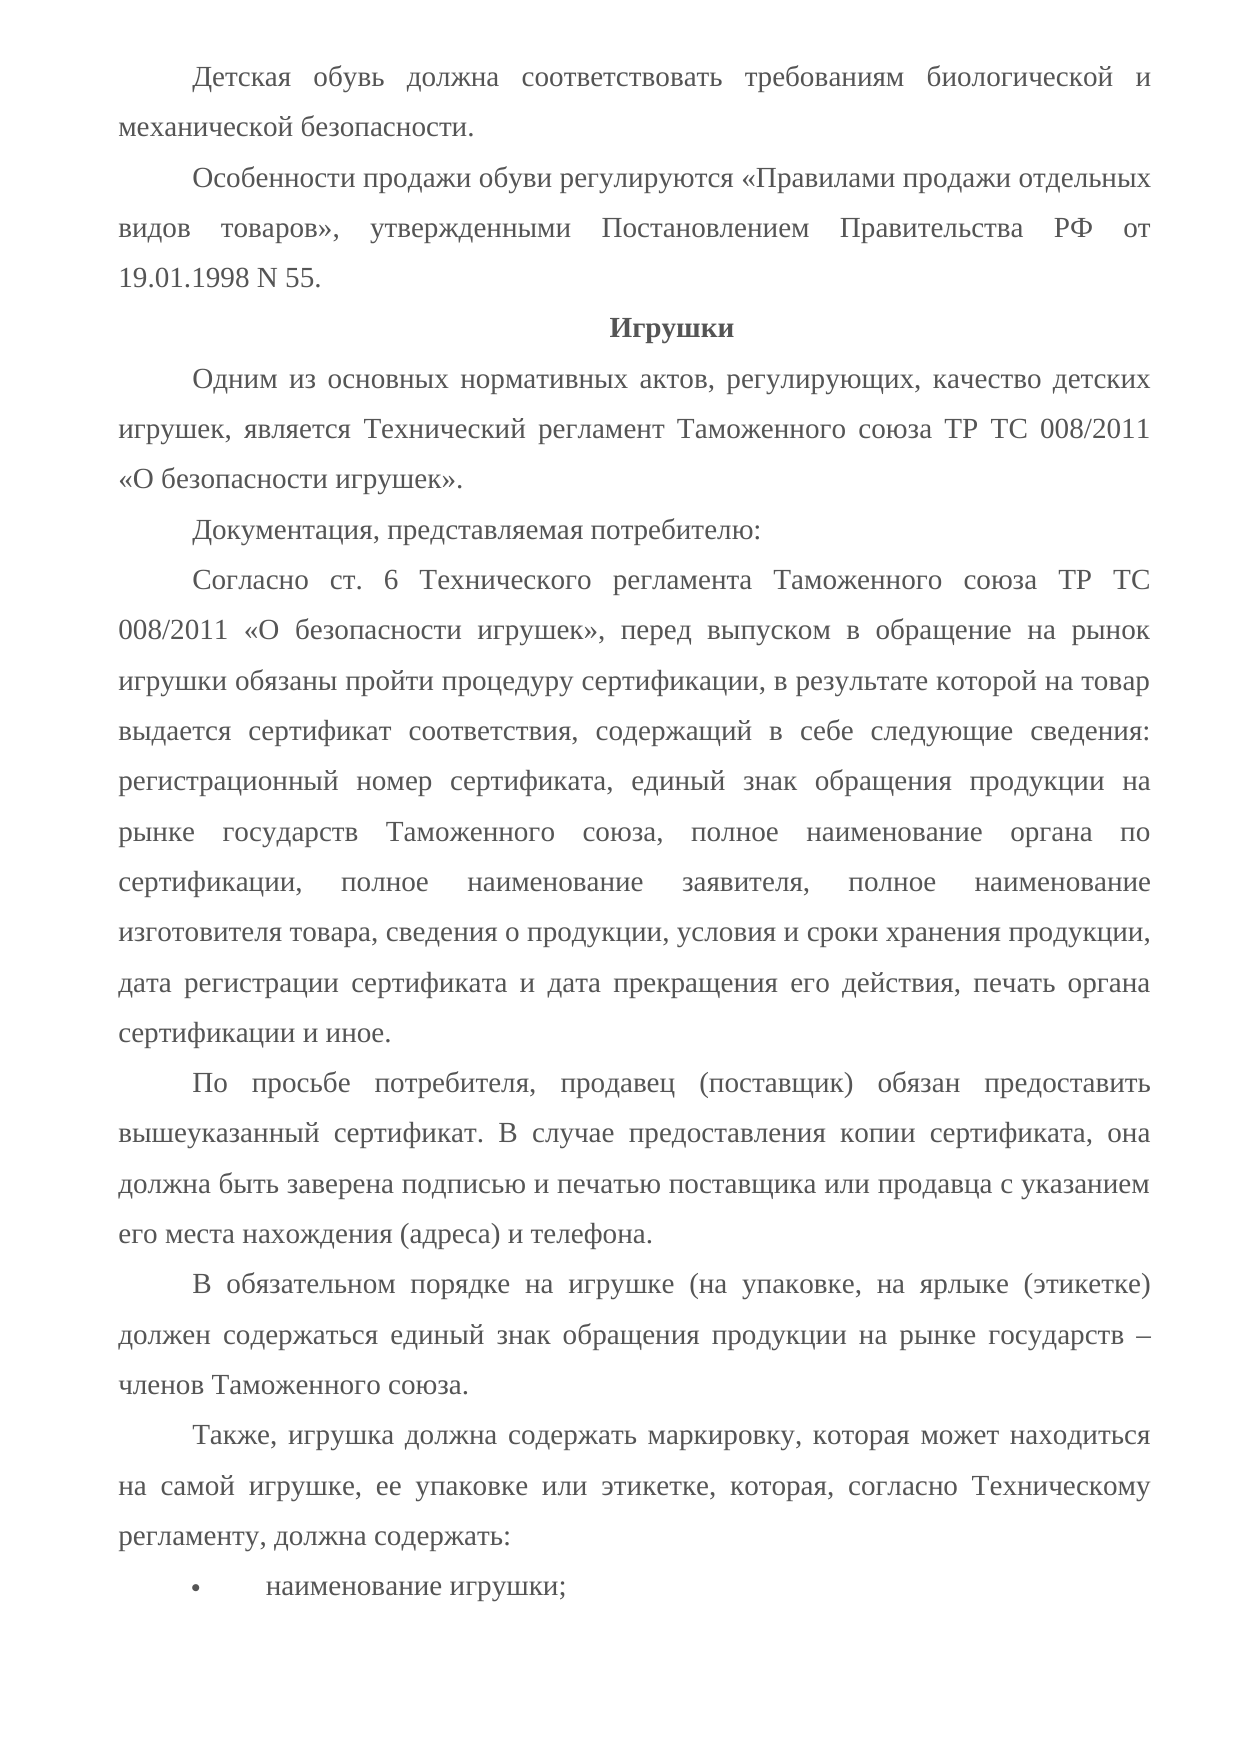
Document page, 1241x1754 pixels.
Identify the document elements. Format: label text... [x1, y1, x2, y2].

text В обязательном порядке на игрушке (на упаковке, на ярлыке (этикетке) должен содержаться единый знак обращения продукции на рынке государств – членов Таможенного союза. [118, 1267, 1152, 1401]
text По просьбе потребителя, продавец (поставщик) обязан предоставить вышеуказанный сертификат. В случае предоставления копии сертификата, она должна быть заверена подписью и печатью поставщика или продавца с указанием его места нахождения (адреса) и телефона. [118, 1065, 1152, 1250]
text Особенности продажи обуви регулируются «Правилами продажи отдельных видов товаров», утвержденными Постановлением Правительства РФ от 19.01.1998 N 55. [118, 160, 1152, 294]
text Согласно ст. 6 Технического регламента Таможенного союза ТР ТС 008/2011 «О безопасности игрушек», перед выпуском в обращение на рынок игрушки обязаны пройти процедуру сертификации, в результате которой на товар выдается сертификат соответствия, содержащий в себе следующие сведения: регистрационный номер сертификата, единый знак обращения продукции на рынке государств Таможенного союза, полное наименование органа по сертификации, полное наименование заявителя, полное наименование изготовителя товара, сведения о продукции, условия и сроки хранения продукции, дата регистрации сертификата и дата прекращения его действия, печать органа сертификации и иное. [118, 562, 1152, 1048]
text Детская обувь должна соответствовать требованиям биологической и механической безопасности. [118, 59, 1152, 143]
text Игрушки [118, 311, 1152, 344]
text Документация, представляемая потребителю: [118, 512, 1152, 545]
list наименование игрушки; [118, 1568, 1152, 1602]
text Одним из основных нормативных актов, регулирующих, качество детских игрушек, является Технический регламент Таможенного союза ТР ТС 008/2011 «О безопасности игрушек». [118, 361, 1152, 495]
text Также, игрушка должна содержать маркировку, которая может находиться на самой игрушке, ее упаковке или этикетке, которая, согласно Техническому регламенту, должна содержать: [118, 1417, 1152, 1552]
